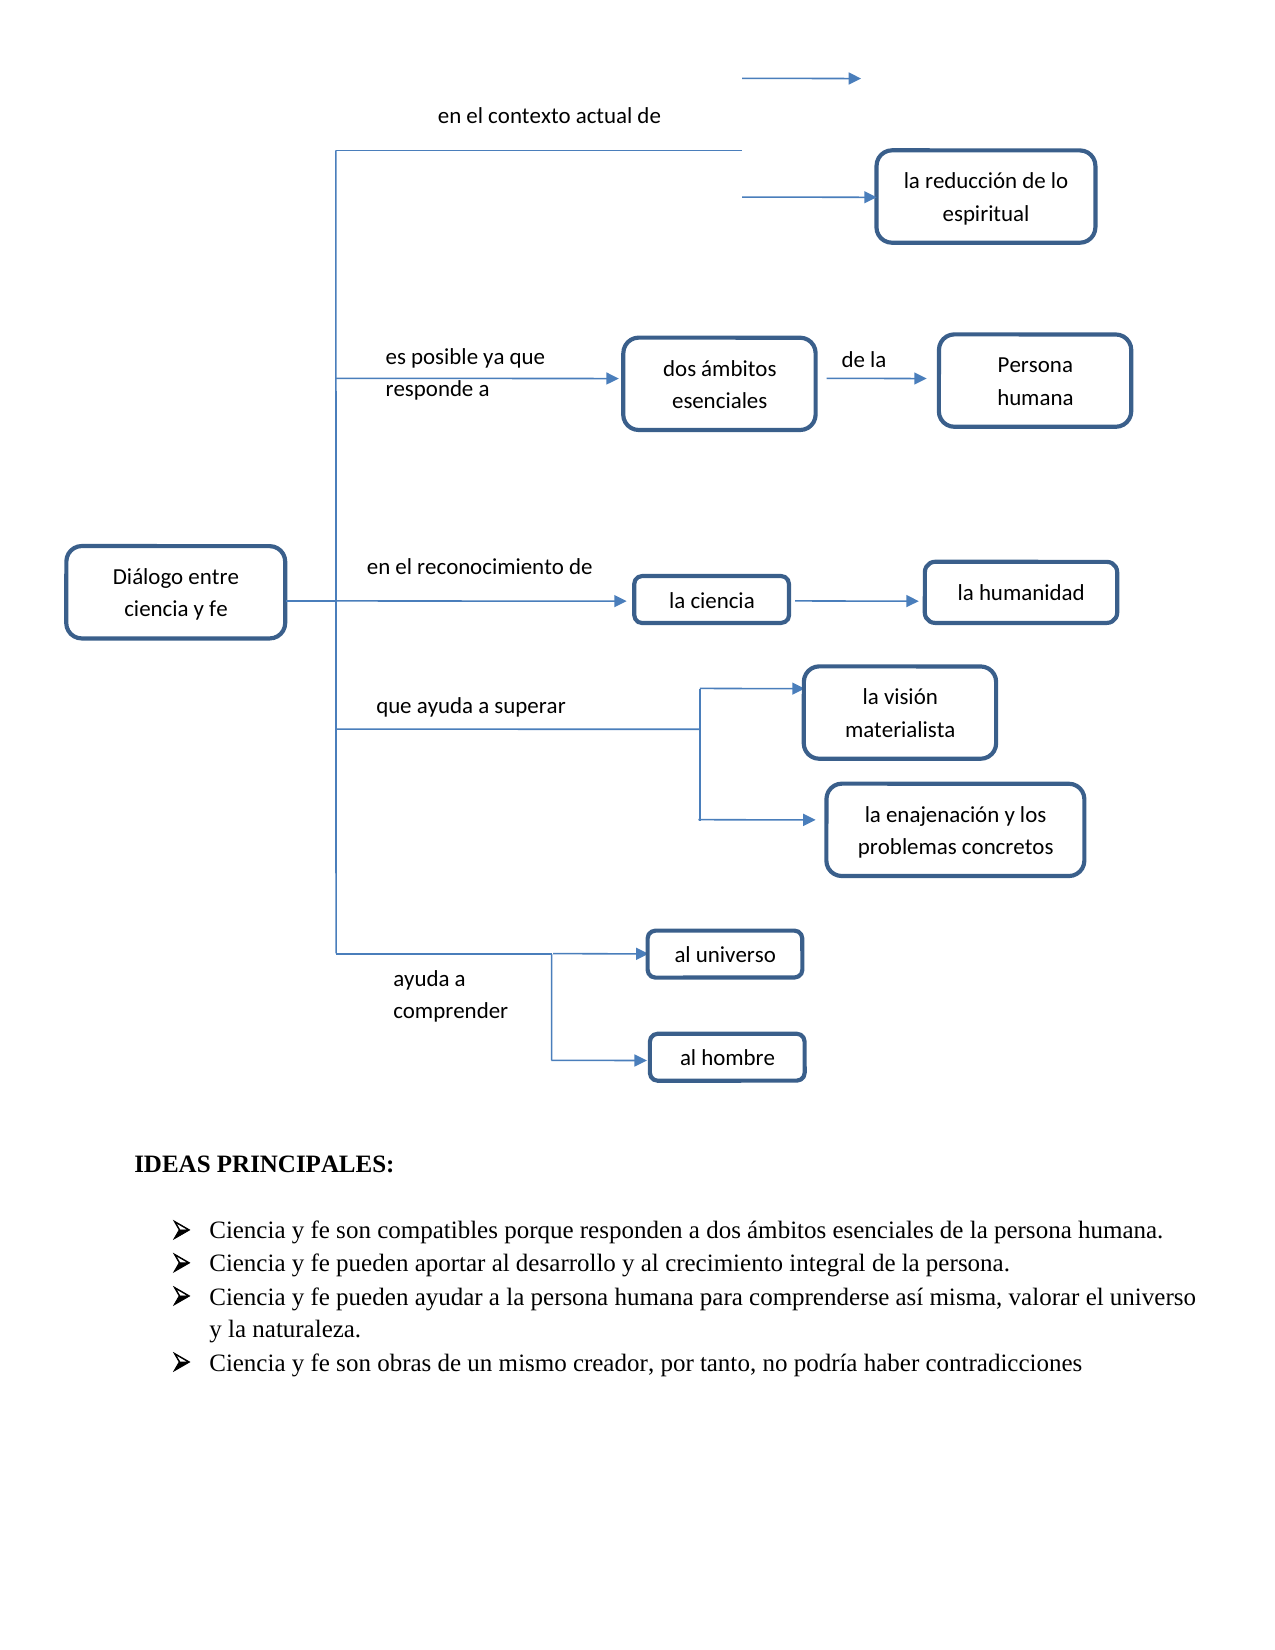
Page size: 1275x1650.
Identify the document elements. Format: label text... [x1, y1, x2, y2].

text IDEAS PRINCIPALES: [75, 1149, 1200, 1178]
list Ciencia y fe son compatibles porque responden a dos ámbitos esenciales de la persona humana. [172, 1216, 1200, 1244]
list Ciencia y fe pueden ayudar a la persona humana para comprenderse así misma, valorar el universo y la naturaleza. [172, 1282, 1200, 1343]
list Ciencia y fe pueden aportar al desarrollo y al crecimiento integral de la persona. [172, 1248, 1200, 1277]
list Ciencia y fe son obras de un mismo creador, por tanto, no podría haber contradicciones [172, 1348, 1200, 1376]
